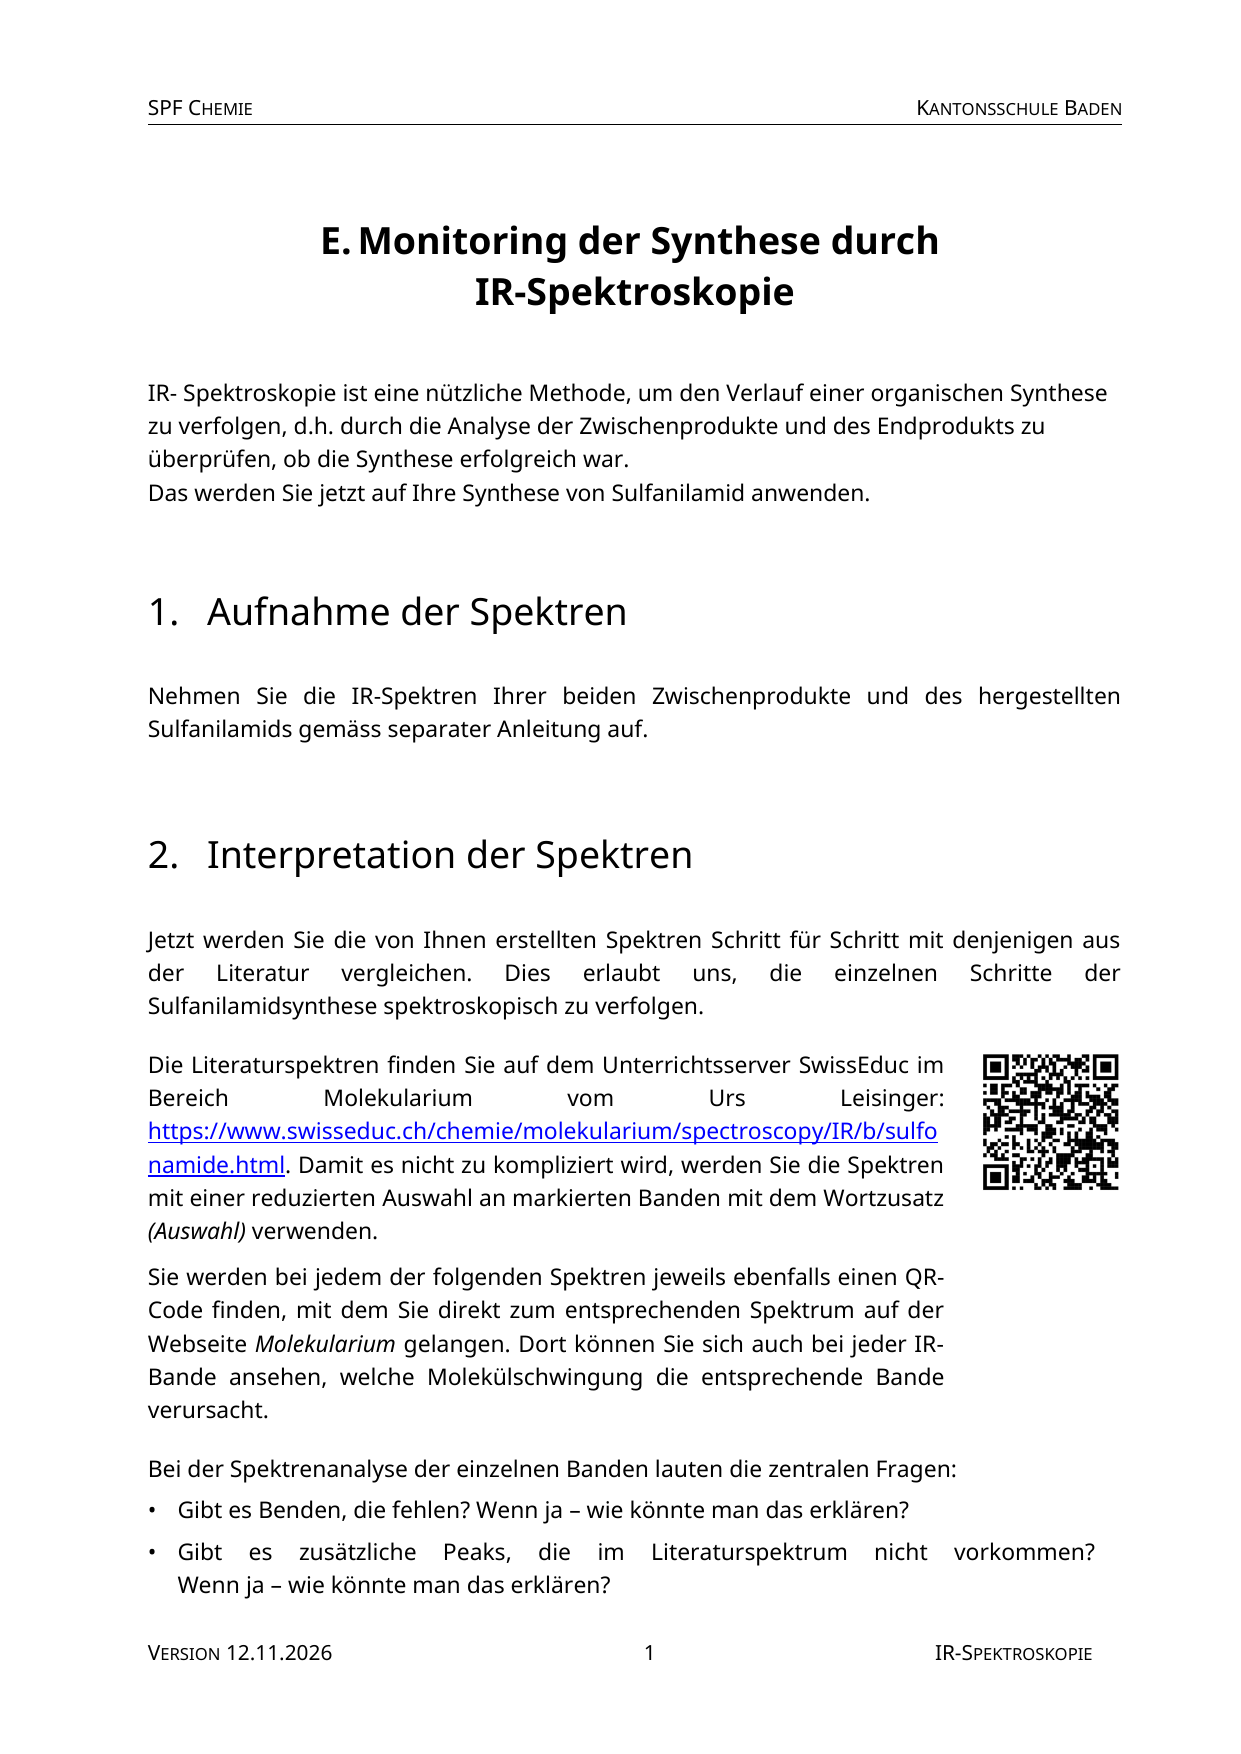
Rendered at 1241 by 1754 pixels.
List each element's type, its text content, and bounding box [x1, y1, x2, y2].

text • Gibt es Benden, die fehlen? Wenn ja – wie könnte man das erklären? [148, 1492, 1122, 1526]
text Sie werden bei jedem der folgenden Spektren jeweils ebenfalls einen QR-Code finden, mit dem Sie direkt zum entsprechenden Spektrum auf der Webseite Molekularium gelangen. Dort können Sie sich auch bei jeder IR-Bande ansehen, welche Molekülschwingung die entsprechende Bande verursacht. [148, 1259, 945, 1426]
subtitle 1. Aufnahme der Spektren [148, 585, 1122, 636]
subtitle E. Monitoring der Synthese durch IR-Spektroskopie [148, 214, 1122, 316]
text Das werden Sie jetzt auf Ihre Synthese von Sulfanilamid anwenden. [148, 474, 1122, 508]
text IR- Spektroskopie ist eine nützliche Methode, um den Verlauf einer organischen Synthese zu verfolgen, d.h. durch die Analyse der Zwischenprodukte und des Endprodukts zu überprüfen, ob die Synthese erfolgreich war. [148, 374, 1122, 474]
text Nehmen Sie die IR-Spektren Ihrer beiden Zwischenprodukte und des hergestellten Sulfanilamids gemäss separater Anleitung auf. [148, 678, 1122, 744]
text • Gibt es zusätzliche Peaks, die im Literaturspektrum nicht vorkommen? Wenn ja – wie könnte man das erklären? [148, 1534, 1122, 1601]
text Bei der Spektrenanalyse der einzelnen Banden lauten die zentralen Fragen: [148, 1451, 1122, 1484]
text Jetzt werden Sie die von Ihnen erstellten Spektren Schritt für Schritt mit denjenigen aus der Literatur vergleichen. Dies erlaubt uns, die einzelnen Schritte der Sulfanilamidsynthese spektroskopisch zu verfolgen. [148, 922, 1122, 1022]
picture [979, 1051, 1122, 1196]
text Die Literaturspektren finden Sie auf dem Unterrichtsserver SwissEduc im Bereich Molekularium vom Urs Leisinger: https://www.swisseduc.ch/chemie/molekularium/spectroscopy/IR/b/sulfonamide.html. Damit es nicht zu kompliziert wird, werden Sie die Spektren mit einer reduzierten Auswahl an markierten Banden mit dem Wortzusatz (Auswahl) verwenden. [148, 1047, 945, 1247]
subtitle 2. Interpretation der Spektren [148, 829, 1122, 880]
